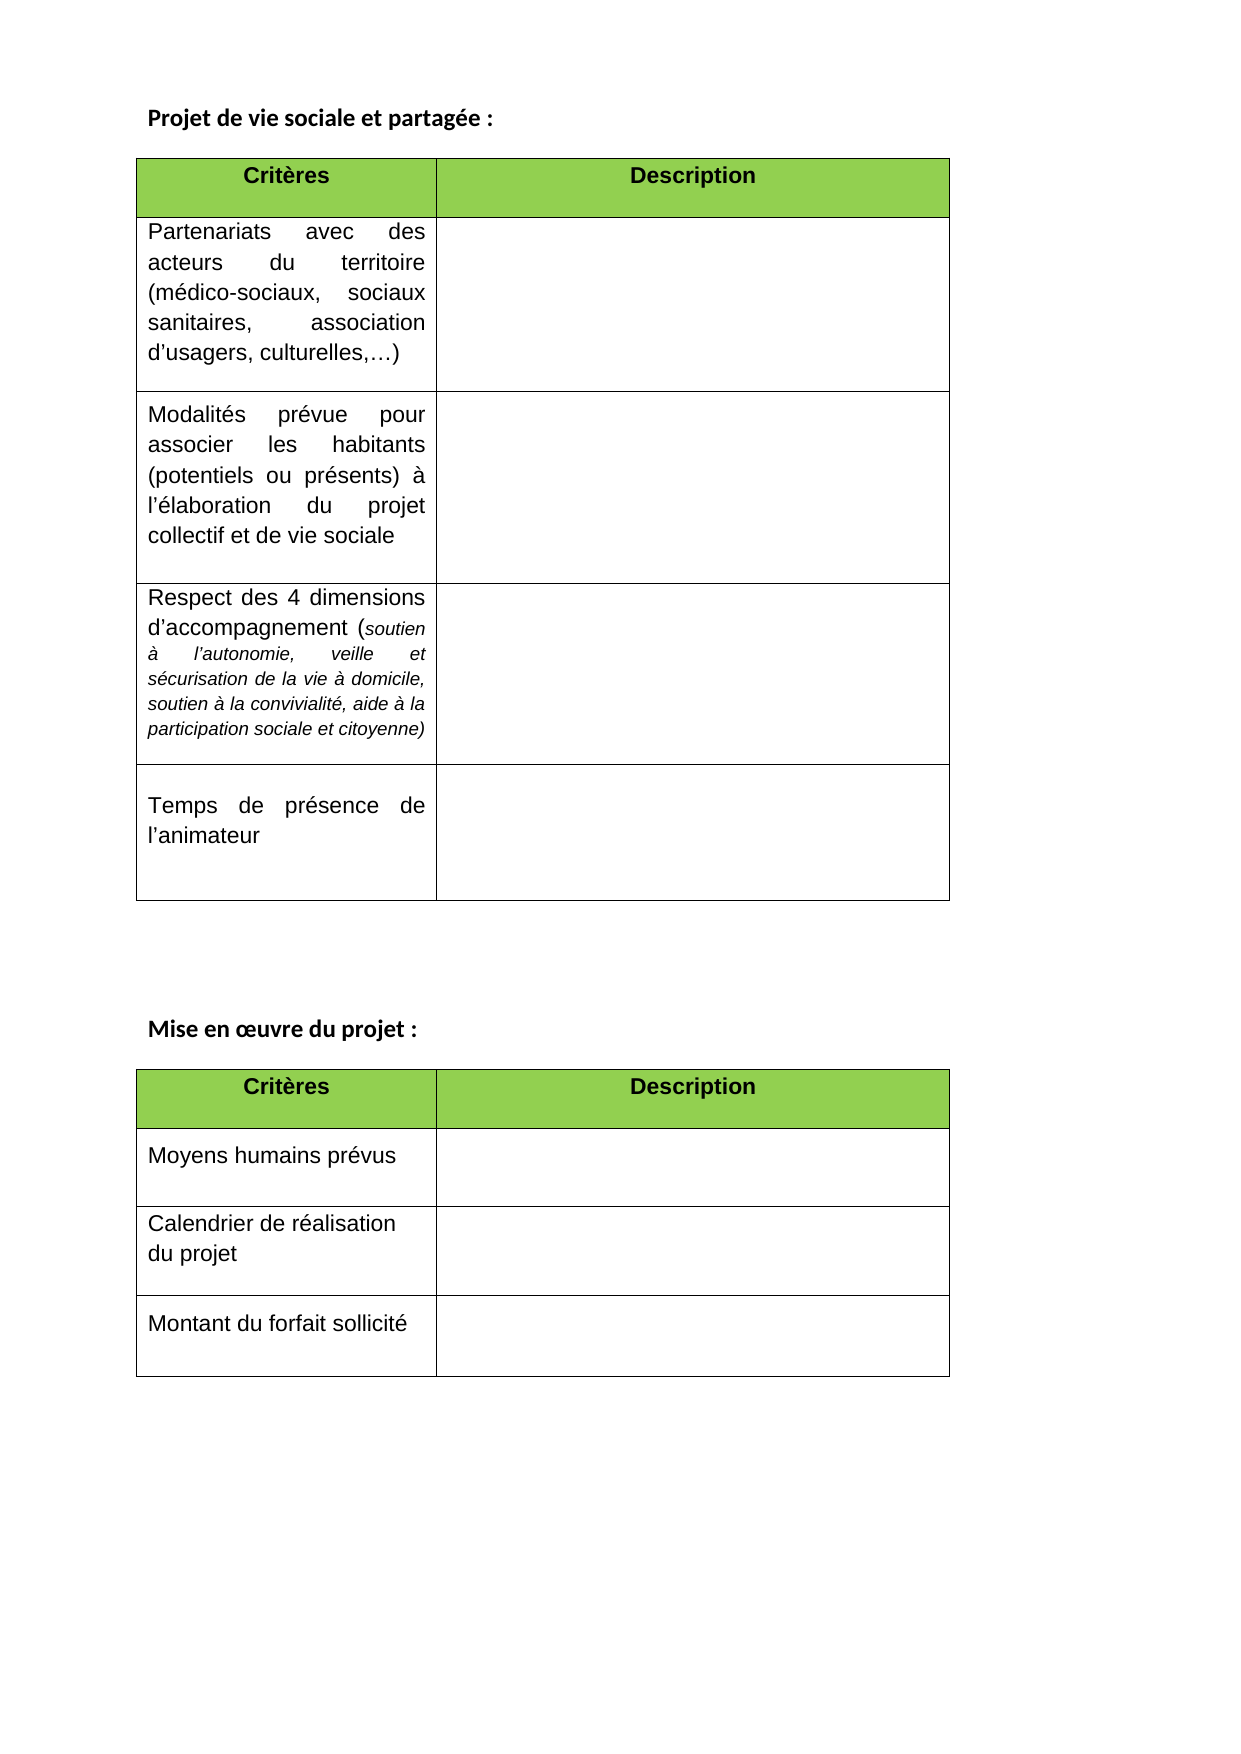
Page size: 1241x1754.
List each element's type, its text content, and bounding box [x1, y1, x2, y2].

table_cell Moyens humains prévus [137, 1129, 436, 1206]
table_cell [437, 765, 949, 900]
table_cell Temps de présence de l’animateur [137, 765, 436, 900]
table_cell [437, 584, 949, 764]
table_cell [437, 392, 949, 582]
table_cell [437, 1296, 949, 1376]
table_header Critères [137, 1070, 436, 1128]
table_cell Montant du forfait sollicité [137, 1296, 436, 1376]
table_header Description [437, 159, 949, 217]
table_cell [437, 1207, 949, 1294]
table_header Critères [137, 159, 436, 217]
table_cell Modalités prévue pour associer les habitants (potentiels ou présents) à l’élaboration du projet collectif et de vie sociale [137, 392, 436, 582]
table_cell Respect des 4 dimensions d’accompagnement (soutien à l’autonomie, veille et sécurisation de la vie à domicile, soutien à la convivialité, aide à la participation sociale et citoyenne) [137, 584, 436, 764]
text Projet de vie sociale et partagée : [148, 102, 1093, 132]
table_cell [437, 1129, 949, 1206]
table_header Description [437, 1070, 949, 1128]
text Mise en œuvre du projet : [148, 1013, 1093, 1043]
table_cell Partenariats avec des acteurs du territoire (médico-sociaux, sociaux sanitaires, association d’usagers, culturelles,…) [137, 218, 436, 391]
table_cell Calendrier de réalisation du projet [137, 1207, 436, 1294]
table_cell [437, 218, 949, 391]
